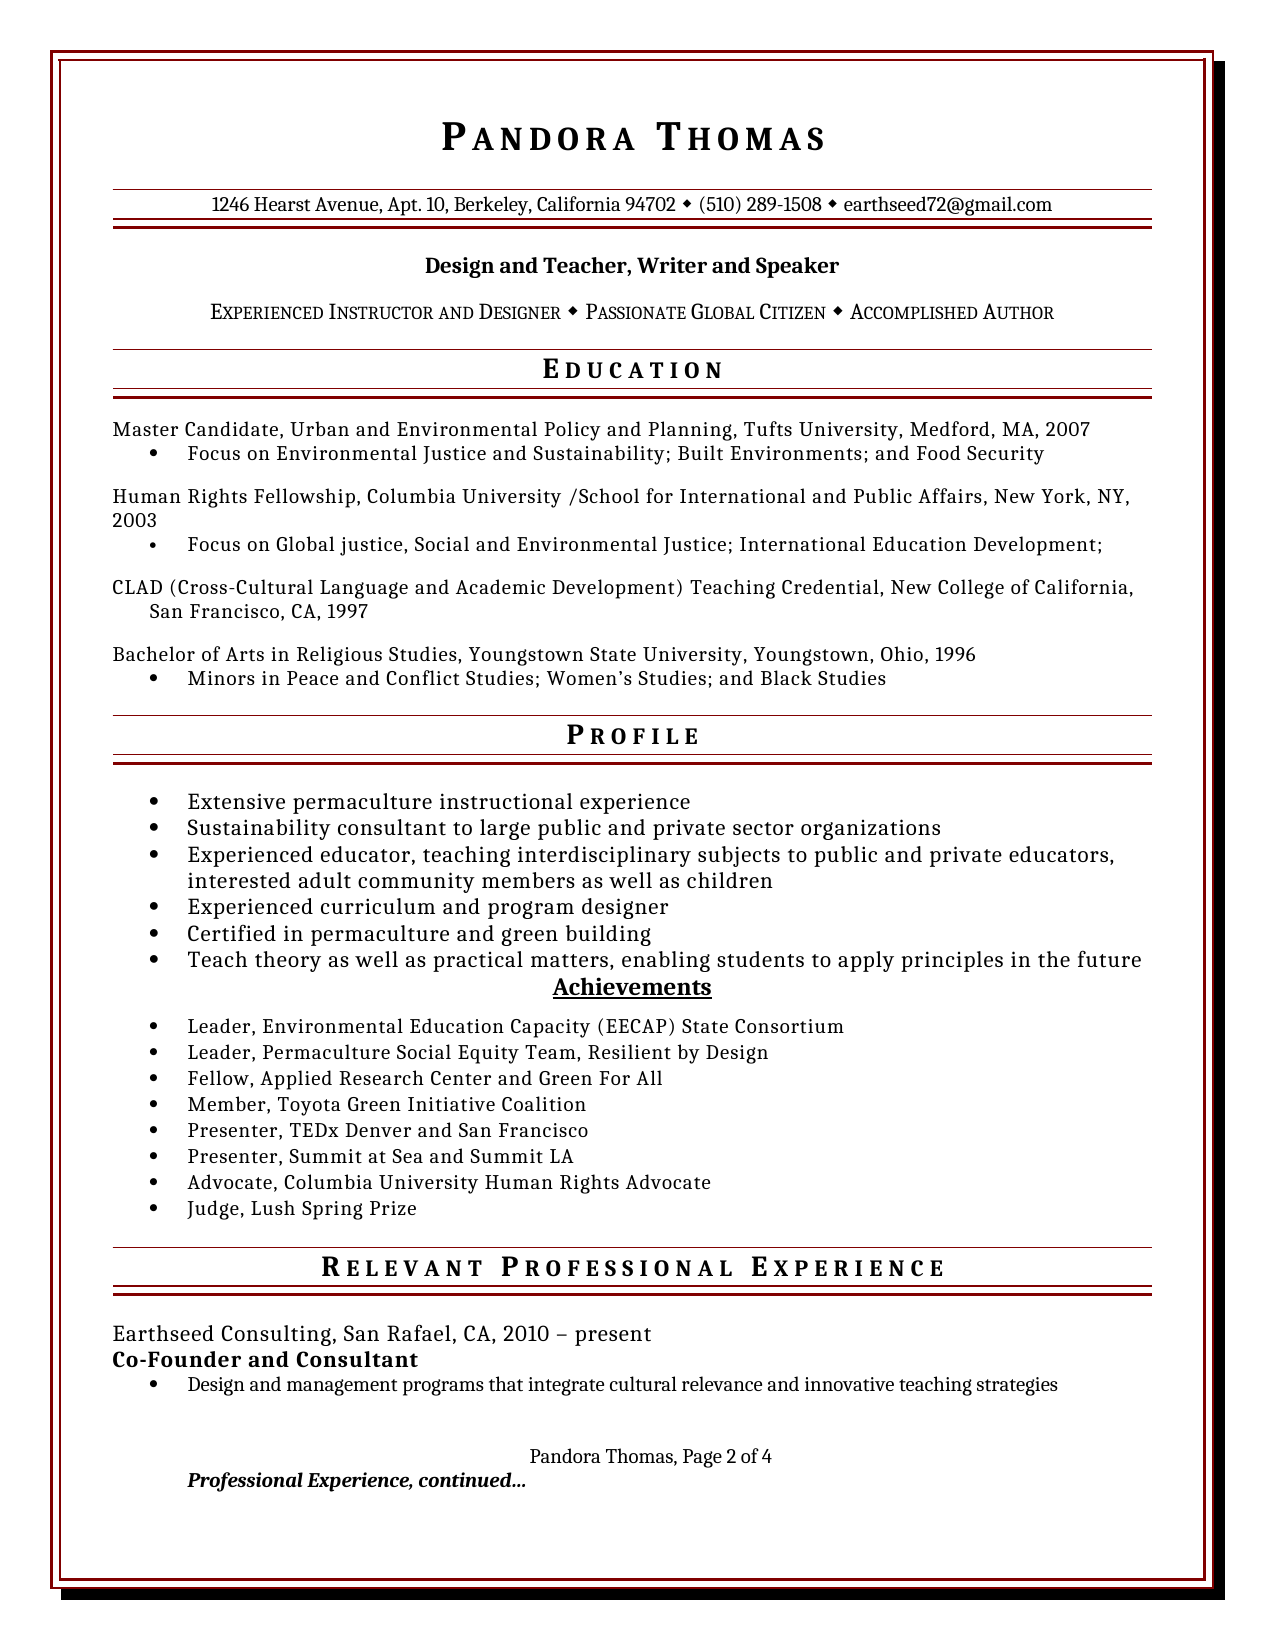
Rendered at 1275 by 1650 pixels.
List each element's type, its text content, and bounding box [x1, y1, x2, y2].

text CLAD (Cross-Cultural Language and Academic Development) Teaching Credential, New College of California, San Francisco, CA, 1997 [112, 576, 1152, 624]
text Pandora Thomas, Page 2 of 4 [150, 1445, 1152, 1469]
list Professional Experience, continued… [187, 1469, 1152, 1493]
list Experienced educator, teaching interdisciplinary subjects to public and private educators, interested adult community members as well as children [150, 841, 1152, 894]
list Presenter, Summit at Sea and Summit LA [150, 1144, 1152, 1168]
list Sustainability consultant to large public and private sector organizations [150, 815, 1152, 841]
text Education [112, 350, 1152, 399]
text Design and Teacher, Writer and Speaker [112, 253, 1152, 279]
text Co-Founder and Consultant [112, 1347, 1152, 1373]
list Certified in permaculture and green building [150, 920, 1152, 947]
text Pandora Thomas [112, 112, 1152, 160]
list Design and management programs that integrate cultural relevance and innovative teaching strategies [150, 1373, 1152, 1397]
list Leader, Environmental Education Capacity (EECAP) State Consortium [150, 1014, 1152, 1038]
text 1246 Hearst Avenue, Apt. 10, Berkeley, California 94702 (510) 289-1508 earthseed72@gmail.com [112, 190, 1152, 229]
list Leader, Permaculture Social Equity Team, Resilient by Design [150, 1040, 1152, 1064]
list Fellow, Applied Research Center and Green For All [150, 1066, 1152, 1090]
list Focus on Environmental Justice and Sustainability; Built Environments; and Food Security [150, 442, 1152, 466]
text Earthseed Consulting, San Rafael, CA, 2010 – present [112, 1320, 1152, 1347]
text Relevant Professional Experience [112, 1248, 1152, 1296]
text Human Rights Fellowship, Columbia University /School for International and Public Affairs, New York, NY, 2003 [112, 485, 1152, 533]
text Experienced Instructor and Designer Passionate Global Citizen Accomplished Author [112, 299, 1152, 325]
list Member, Toyota Green Initiative Coalition [150, 1092, 1152, 1116]
list Experienced curriculum and program designer [150, 894, 1152, 920]
list Presenter, TEDx Denver and San Francisco [150, 1118, 1152, 1142]
list Minors in Peace and Conflict Studies; Women’s Studies; and Black Studies [150, 667, 1152, 691]
list Judge, Lush Spring Prize [150, 1197, 1152, 1221]
list Teach theory as well as practical matters, enabling students to apply principles in the future [150, 947, 1152, 973]
list Extensive permaculture instructional experience [150, 789, 1152, 815]
text Bachelor of Arts in Religious Studies, Youngstown State University, Youngstown, Ohio, 1996 [112, 643, 1152, 667]
list Advocate, Columbia University Human Rights Advocate [150, 1171, 1152, 1194]
text Master Candidate, Urban and Environmental Policy and Planning, Tufts University, Medford, MA, 2007 [112, 418, 1152, 442]
list Focus on Global justice, Social and Environmental Justice; International Education Development; [150, 533, 1152, 557]
text Profile [112, 716, 1152, 765]
text Achievements [112, 973, 1152, 1002]
